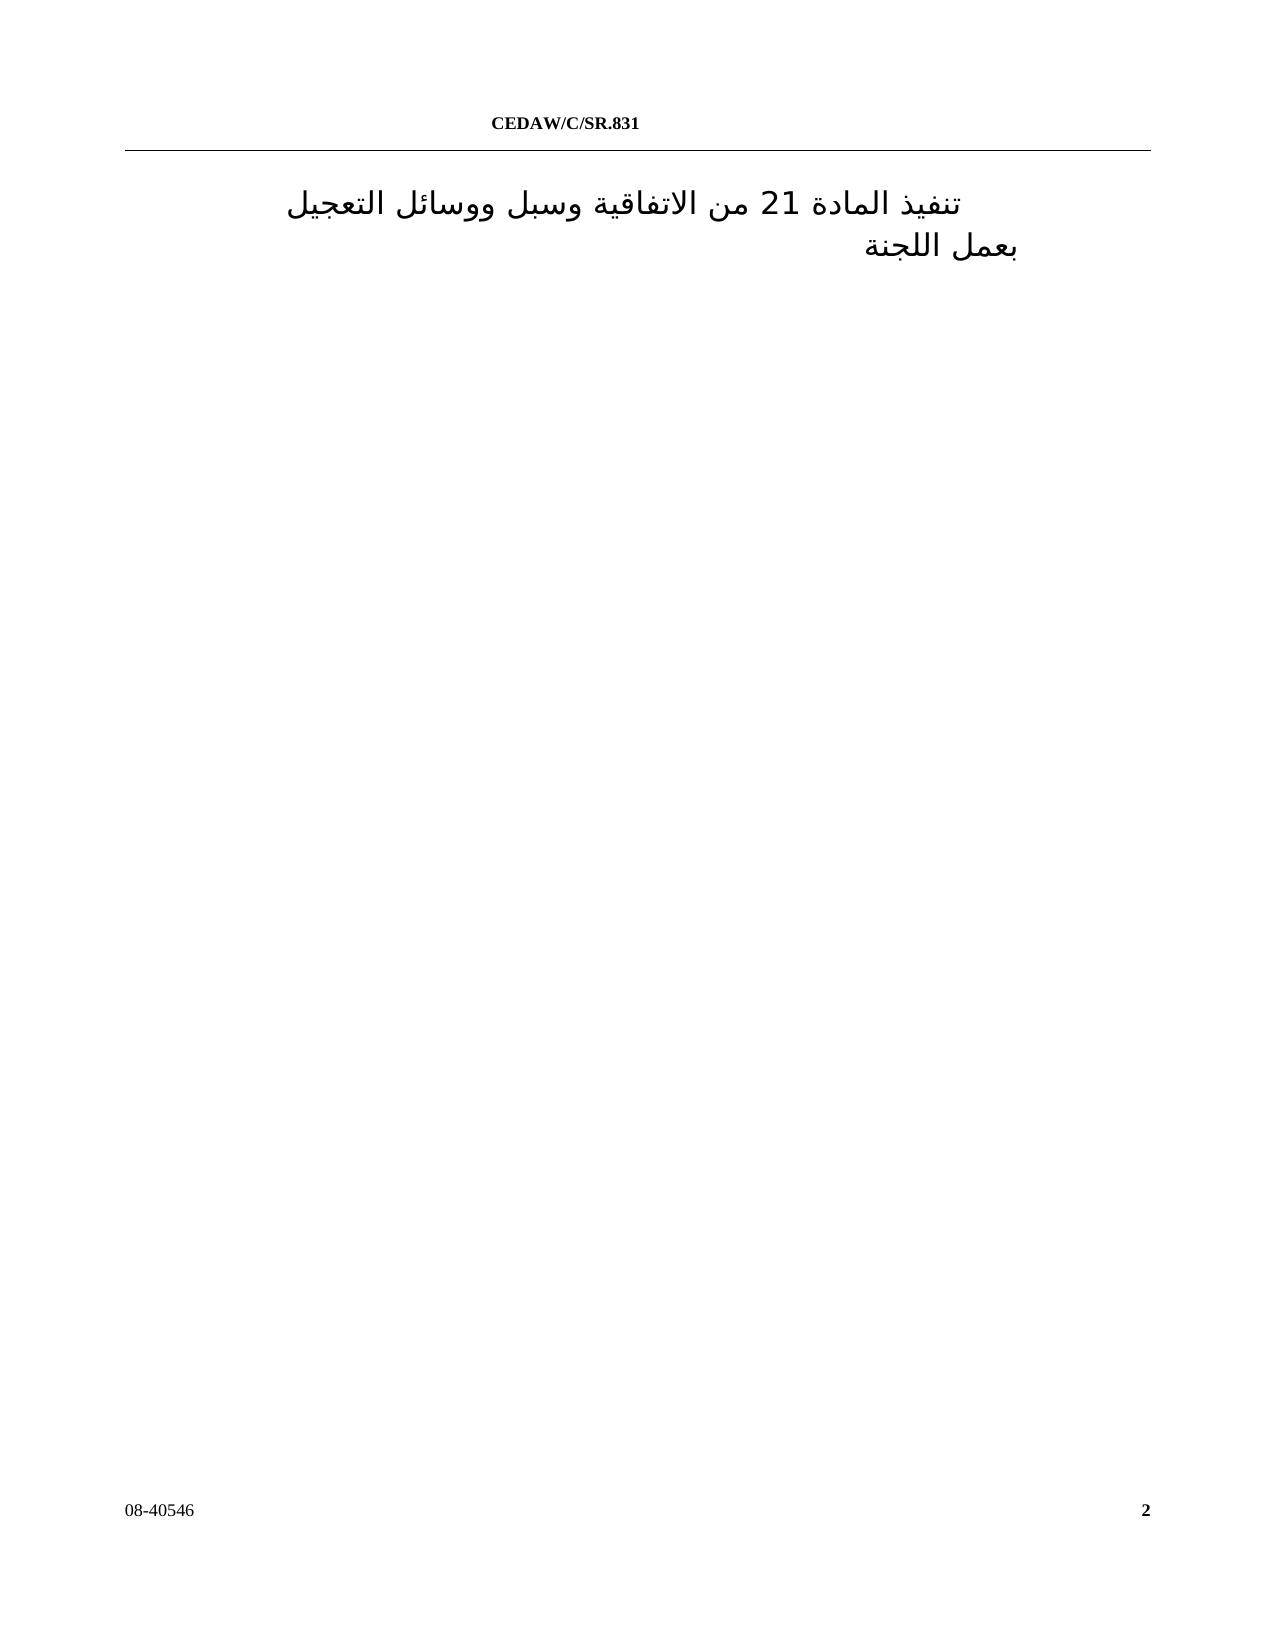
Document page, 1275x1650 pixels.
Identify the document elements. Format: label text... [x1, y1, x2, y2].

text تنفيذ المادة 21 من الاتفاقية وسبل ووسائل التعجيل بعمل اللجنة [256, 181, 1018, 265]
